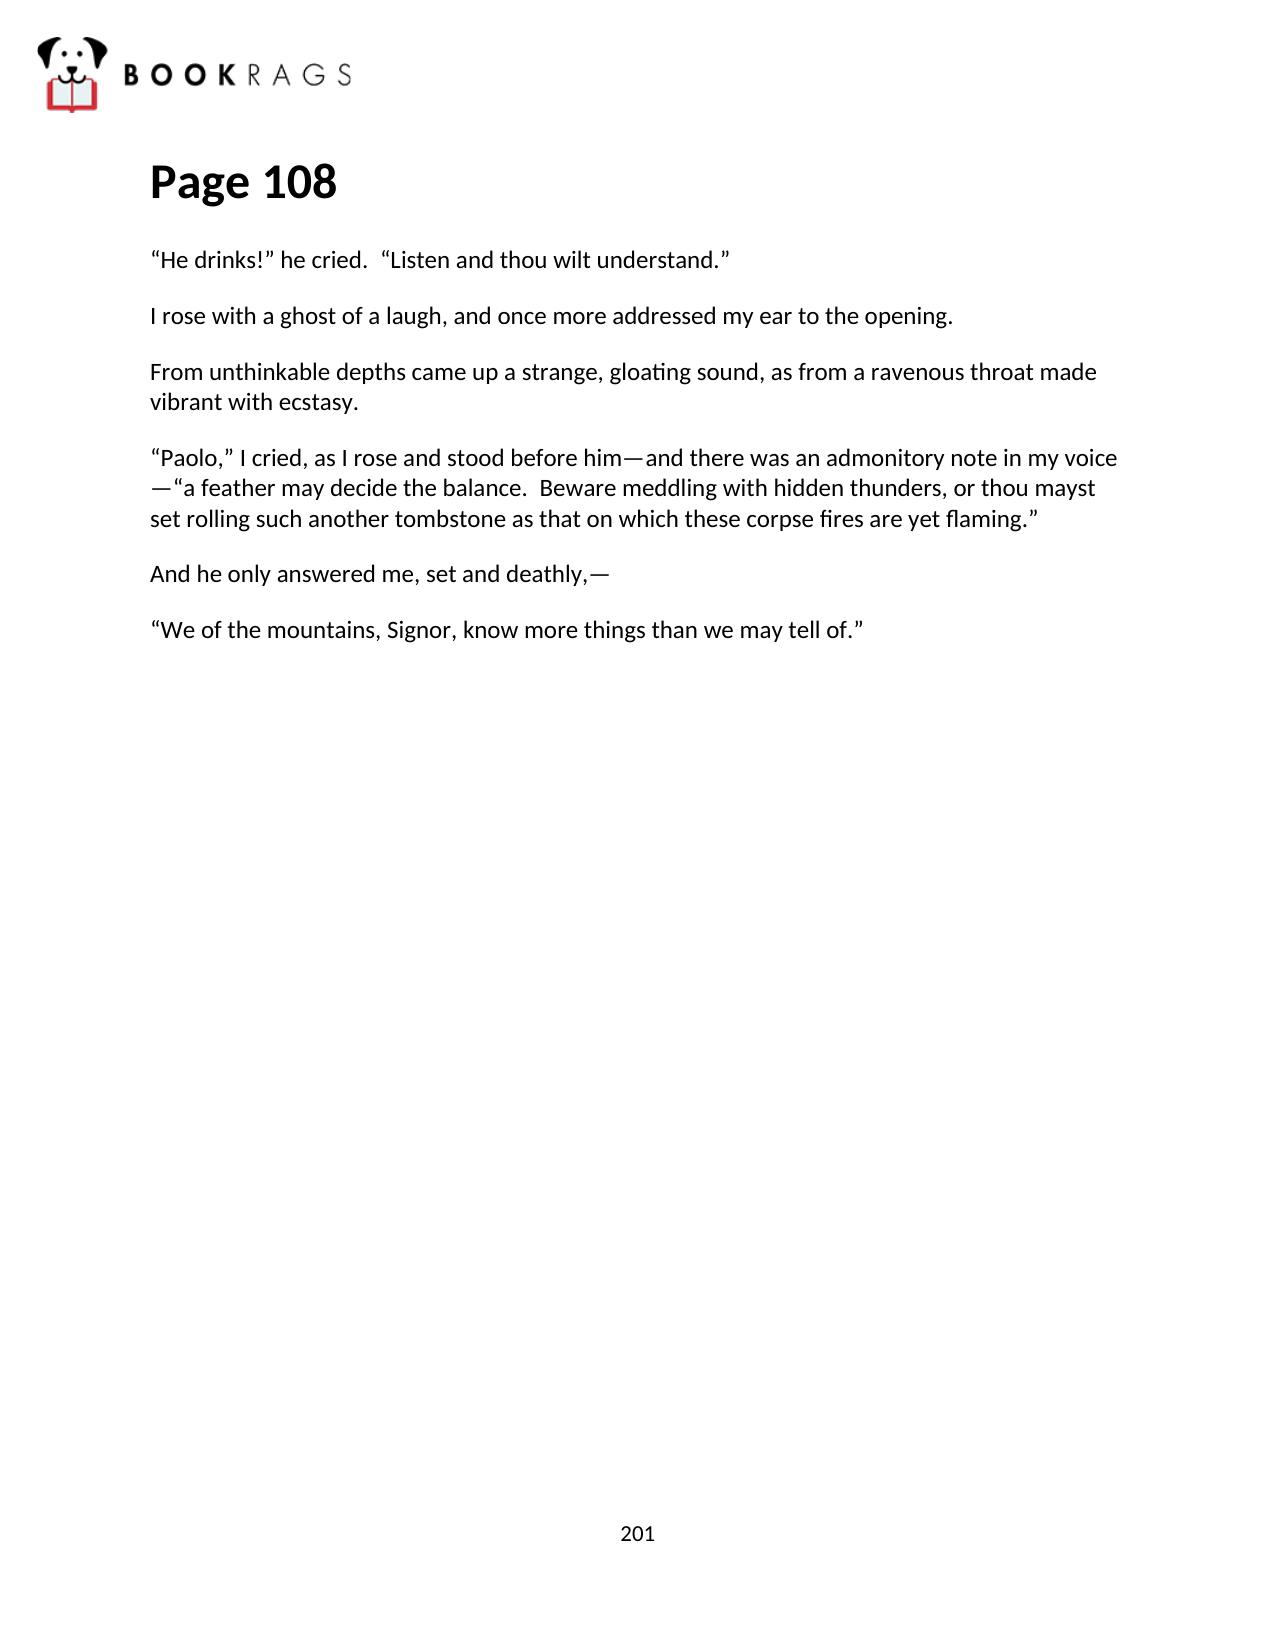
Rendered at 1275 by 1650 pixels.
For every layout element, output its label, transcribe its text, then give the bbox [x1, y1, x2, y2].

picture [37, 37, 351, 113]
text “Paolo,” I cried, as I rose and stood before him—­and there was an admonitory note in my voice—­“a feather may decide the balance. Beware meddling with hidden thunders, or thou mayst set rolling such another tombstone as that on which these corpse fires are yet flaming.” [150, 442, 1125, 533]
text From unthinkable depths came up a strange, gloating sound, as from a ravenous throat made vibrant with ecstasy. [150, 356, 1125, 417]
text “He drinks!” he cried. “Listen and thou wilt understand.” [150, 244, 1125, 275]
text “We of the mountains, Signor, know more things than we may tell of.” [150, 614, 1125, 644]
text And he only answered me, set and deathly,—­ [150, 558, 1125, 589]
text Page 108 [150, 150, 1125, 211]
text I rose with a ghost of a laugh, and once more addressed my ear to the opening. [150, 300, 1125, 331]
